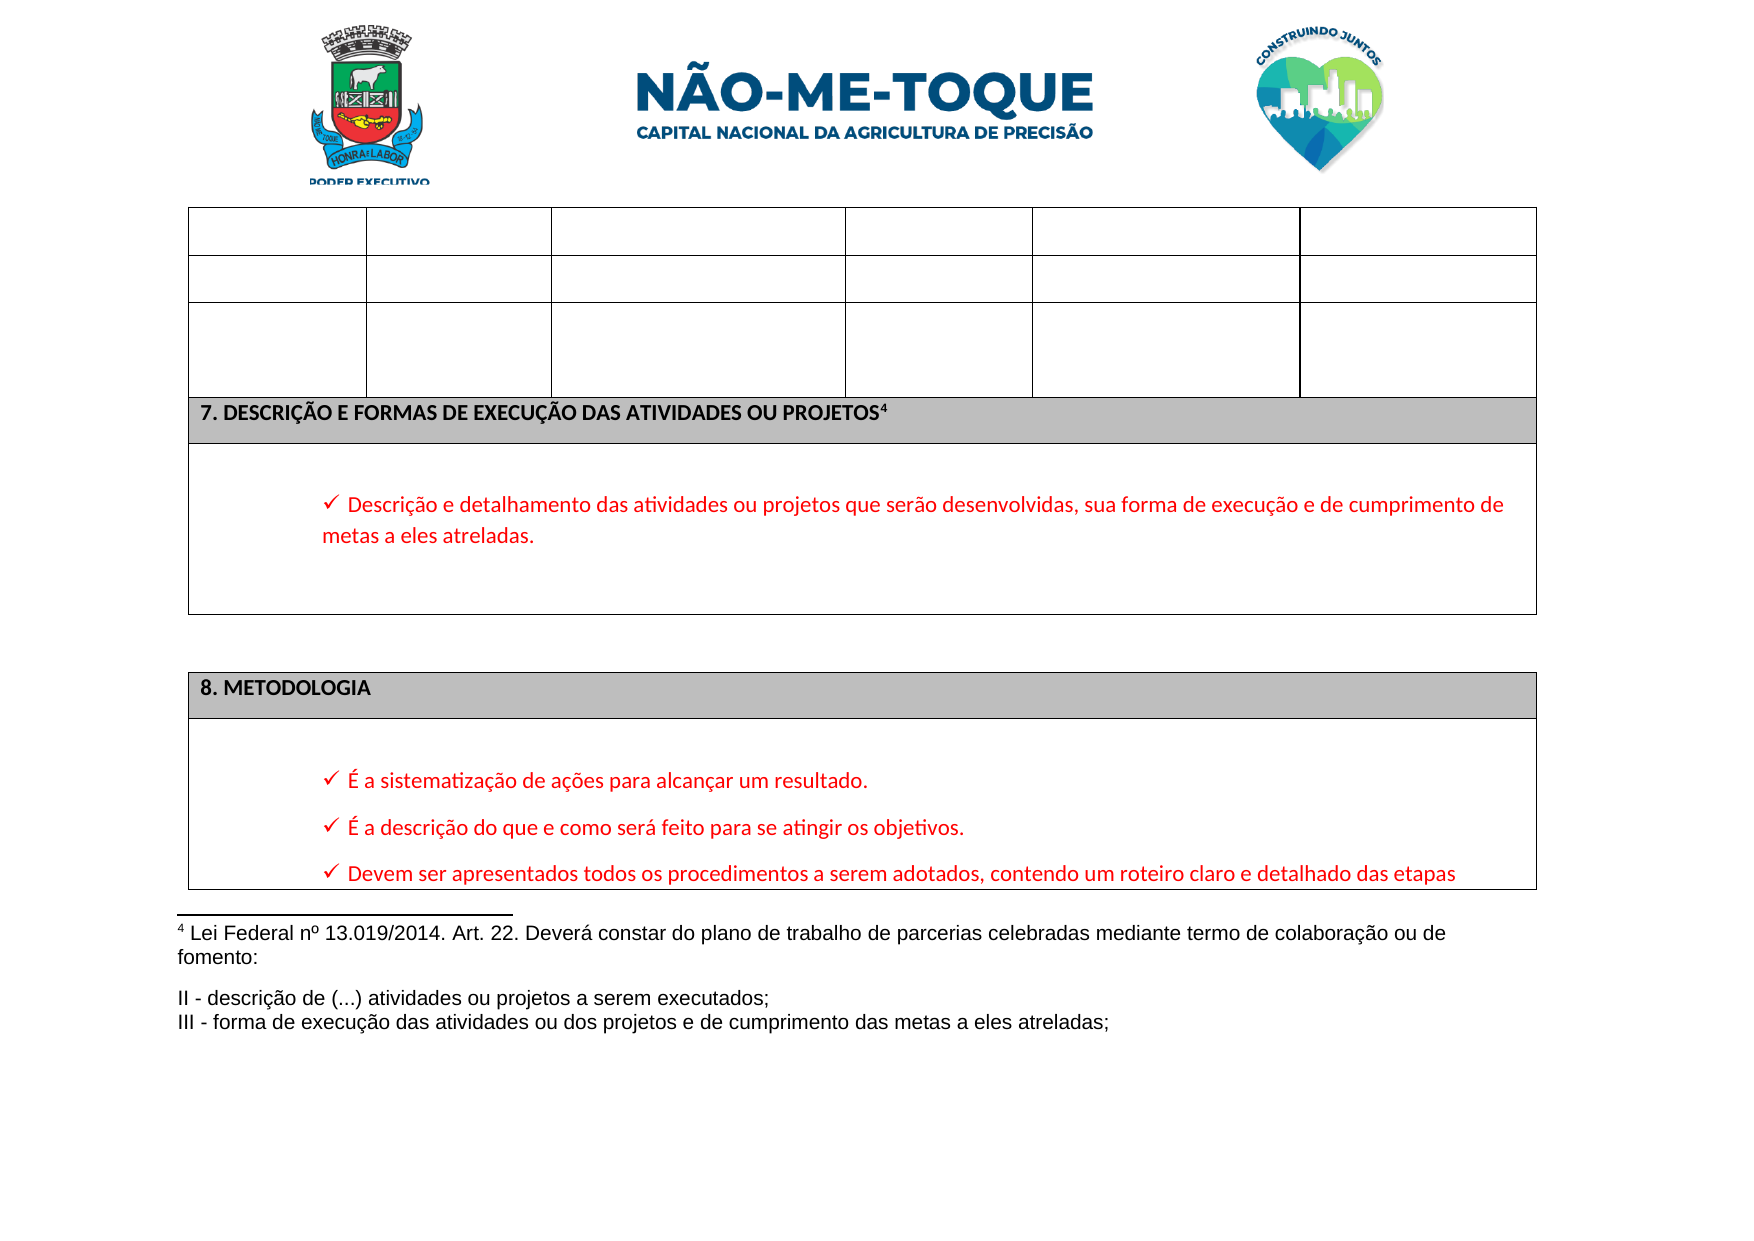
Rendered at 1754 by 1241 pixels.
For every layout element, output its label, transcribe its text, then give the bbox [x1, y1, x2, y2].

table_cell [189, 256, 366, 302]
table_cell [189, 303, 366, 397]
table_header METODOLOGIA [189, 673, 1536, 718]
table_cell [1301, 256, 1536, 302]
picture [308, 25, 1383, 185]
table_cell [552, 256, 845, 302]
table_cell [367, 256, 551, 302]
table_cell DESCRIÇÃO E FORMAS DE EXECUÇÃO DAS ATIVIDADES OU PROJETOS [189, 398, 1536, 443]
table_cell [552, 303, 845, 397]
table_cell [1301, 303, 1536, 397]
table_cell [846, 256, 1032, 302]
table_cell [1033, 256, 1299, 302]
table_cell [552, 208, 845, 254]
table_cell [367, 303, 551, 397]
table_cell [189, 208, 366, 254]
table_cell [1033, 303, 1299, 397]
table_cell [846, 208, 1032, 254]
table_cell [367, 208, 551, 254]
table_cell [846, 303, 1032, 397]
table_cell [1033, 208, 1299, 254]
table_cell Descrição e detalhamento das atividades ou projetos que serão desenvolvidas, sua forma de execução e de cumprimento de metas a eles atreladas. [189, 444, 1536, 614]
table_cell [1301, 208, 1536, 254]
